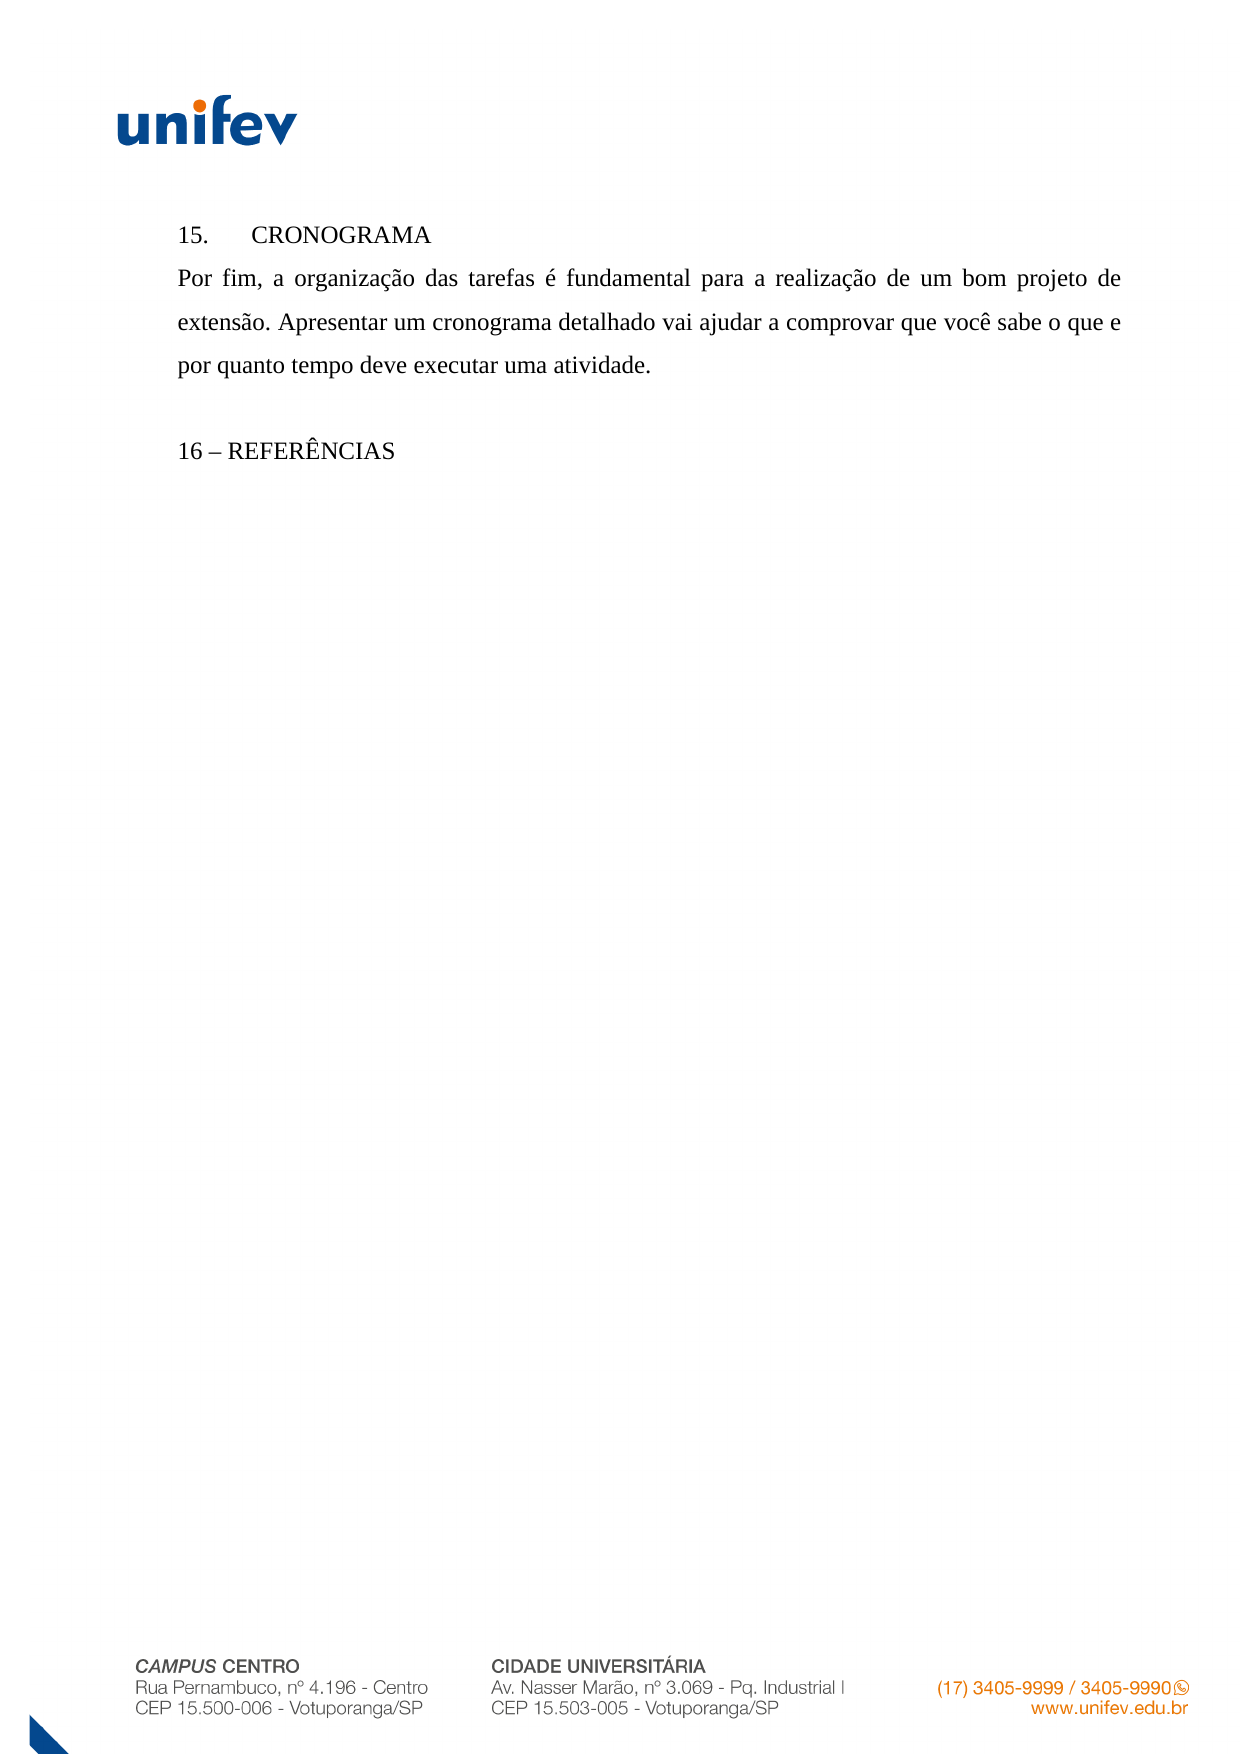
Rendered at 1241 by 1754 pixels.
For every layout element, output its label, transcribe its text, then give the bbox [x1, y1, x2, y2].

text 16 – REFERÊNCIAS [177, 436, 1116, 465]
picture [29, 29, 1241, 1754]
text Por fim, a organização das tarefas é fundamental para a realização de um bom projeto de extensão. Apresentar um cronograma detalhado vai ajudar a comprovar que você sabe o que e por quanto tempo deve executar uma atividade. [177, 263, 1122, 378]
list CRONOGRAMA [177, 220, 1116, 249]
